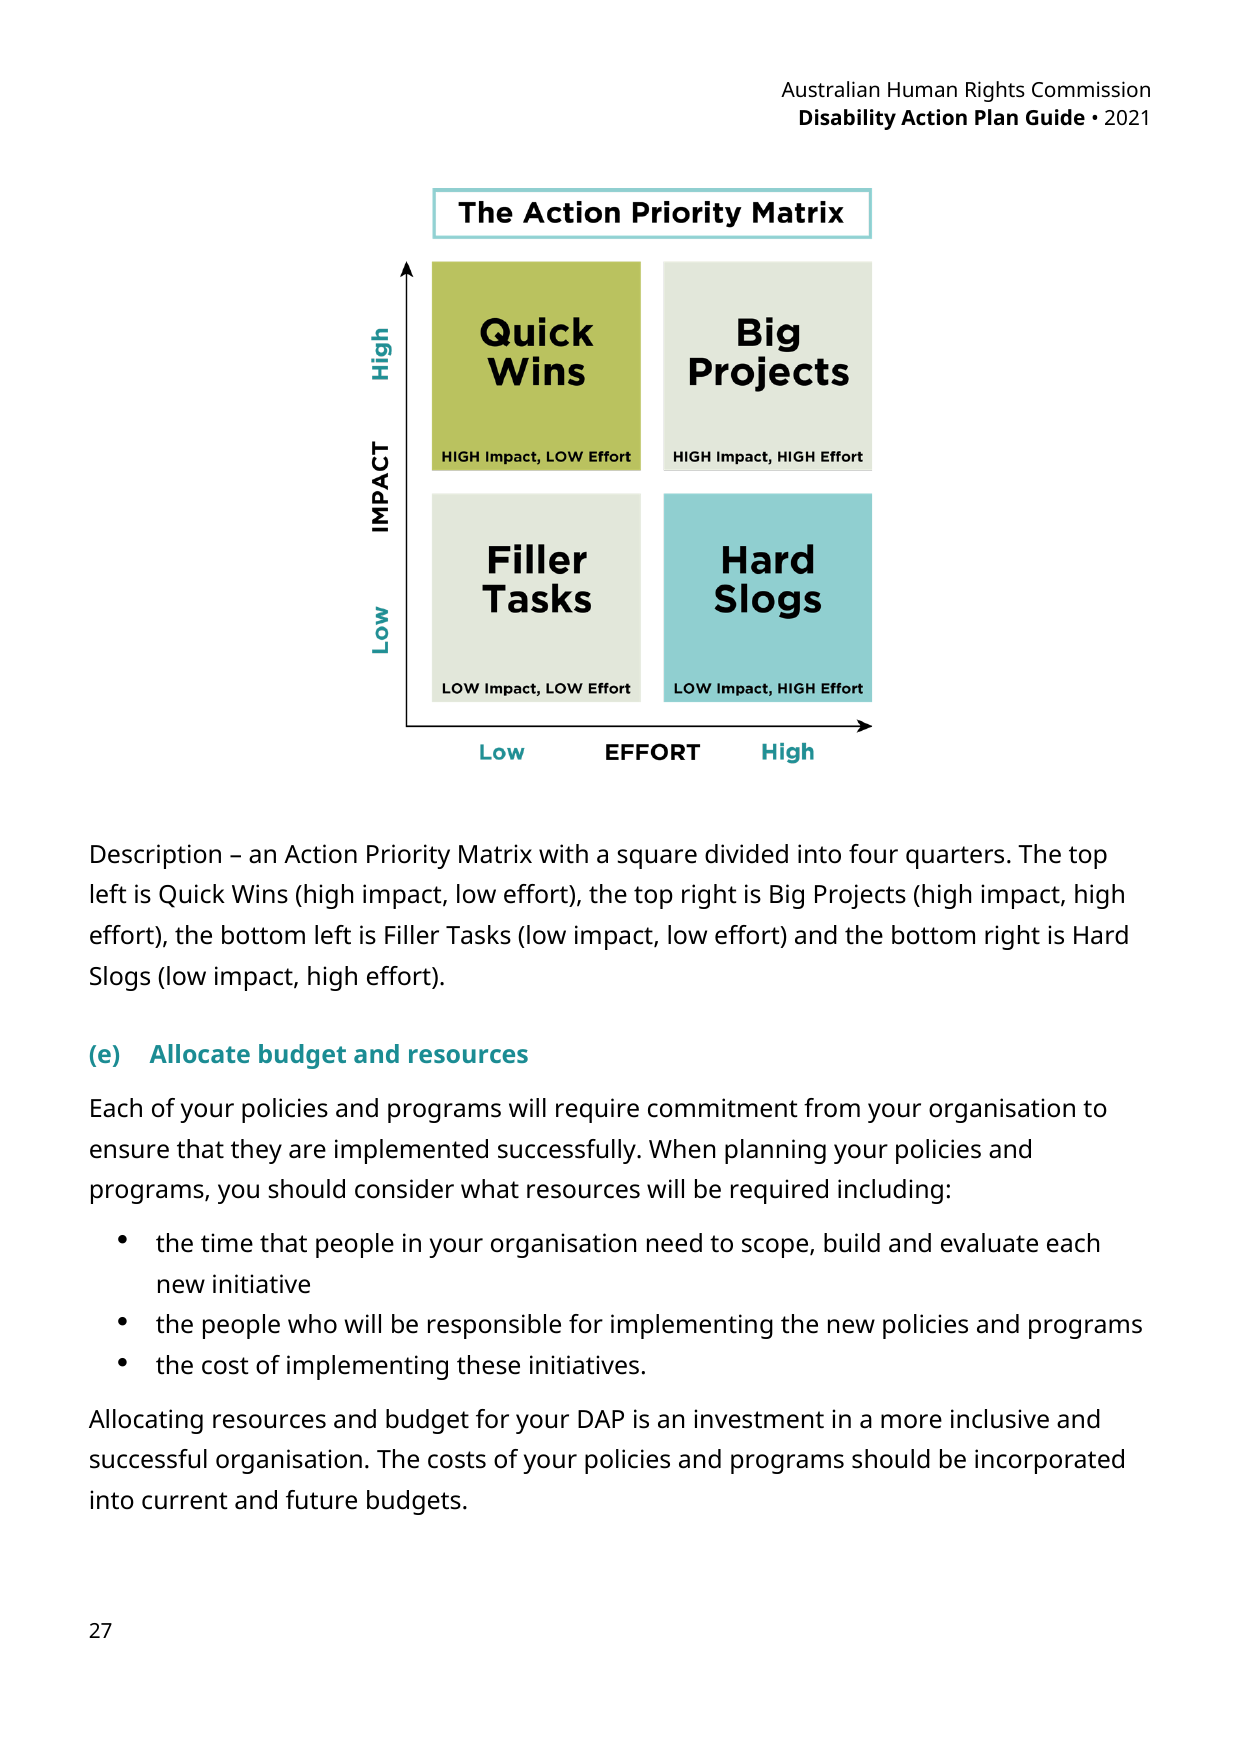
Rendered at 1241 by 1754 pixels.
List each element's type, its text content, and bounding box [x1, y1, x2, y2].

list the cost of implementing these initiatives. [118, 1348, 1152, 1382]
text Description – an Action Priority Matrix with a square divided into four quarters. The top left is Quick Wins (high impact, low effort), the top right is Big Projects (high impact, high effort), the bottom left is Filler Tasks (low impact, low effort) and the bottom right is Hard Slogs (low impact, high effort). [88, 836, 1152, 993]
text Allocating resources and budget for your DAP is an investment in a more inclusive and successful organisation. The costs of your policies and programs should be incorporated into current and future budgets. [88, 1401, 1152, 1517]
text Each of your policies and programs will require commitment from your organisation to ensure that they are implemented successfully. When planning your policies and programs, you should consider what resources will be required including: [88, 1091, 1152, 1206]
list the time that people in your organisation need to scope, build and evaluate each new initiative [118, 1226, 1152, 1300]
picture [368, 188, 873, 764]
list the people who will be responsible for implementing the new policies and programs [118, 1307, 1152, 1341]
subtitle Allocate budget and resources [88, 1037, 1152, 1071]
